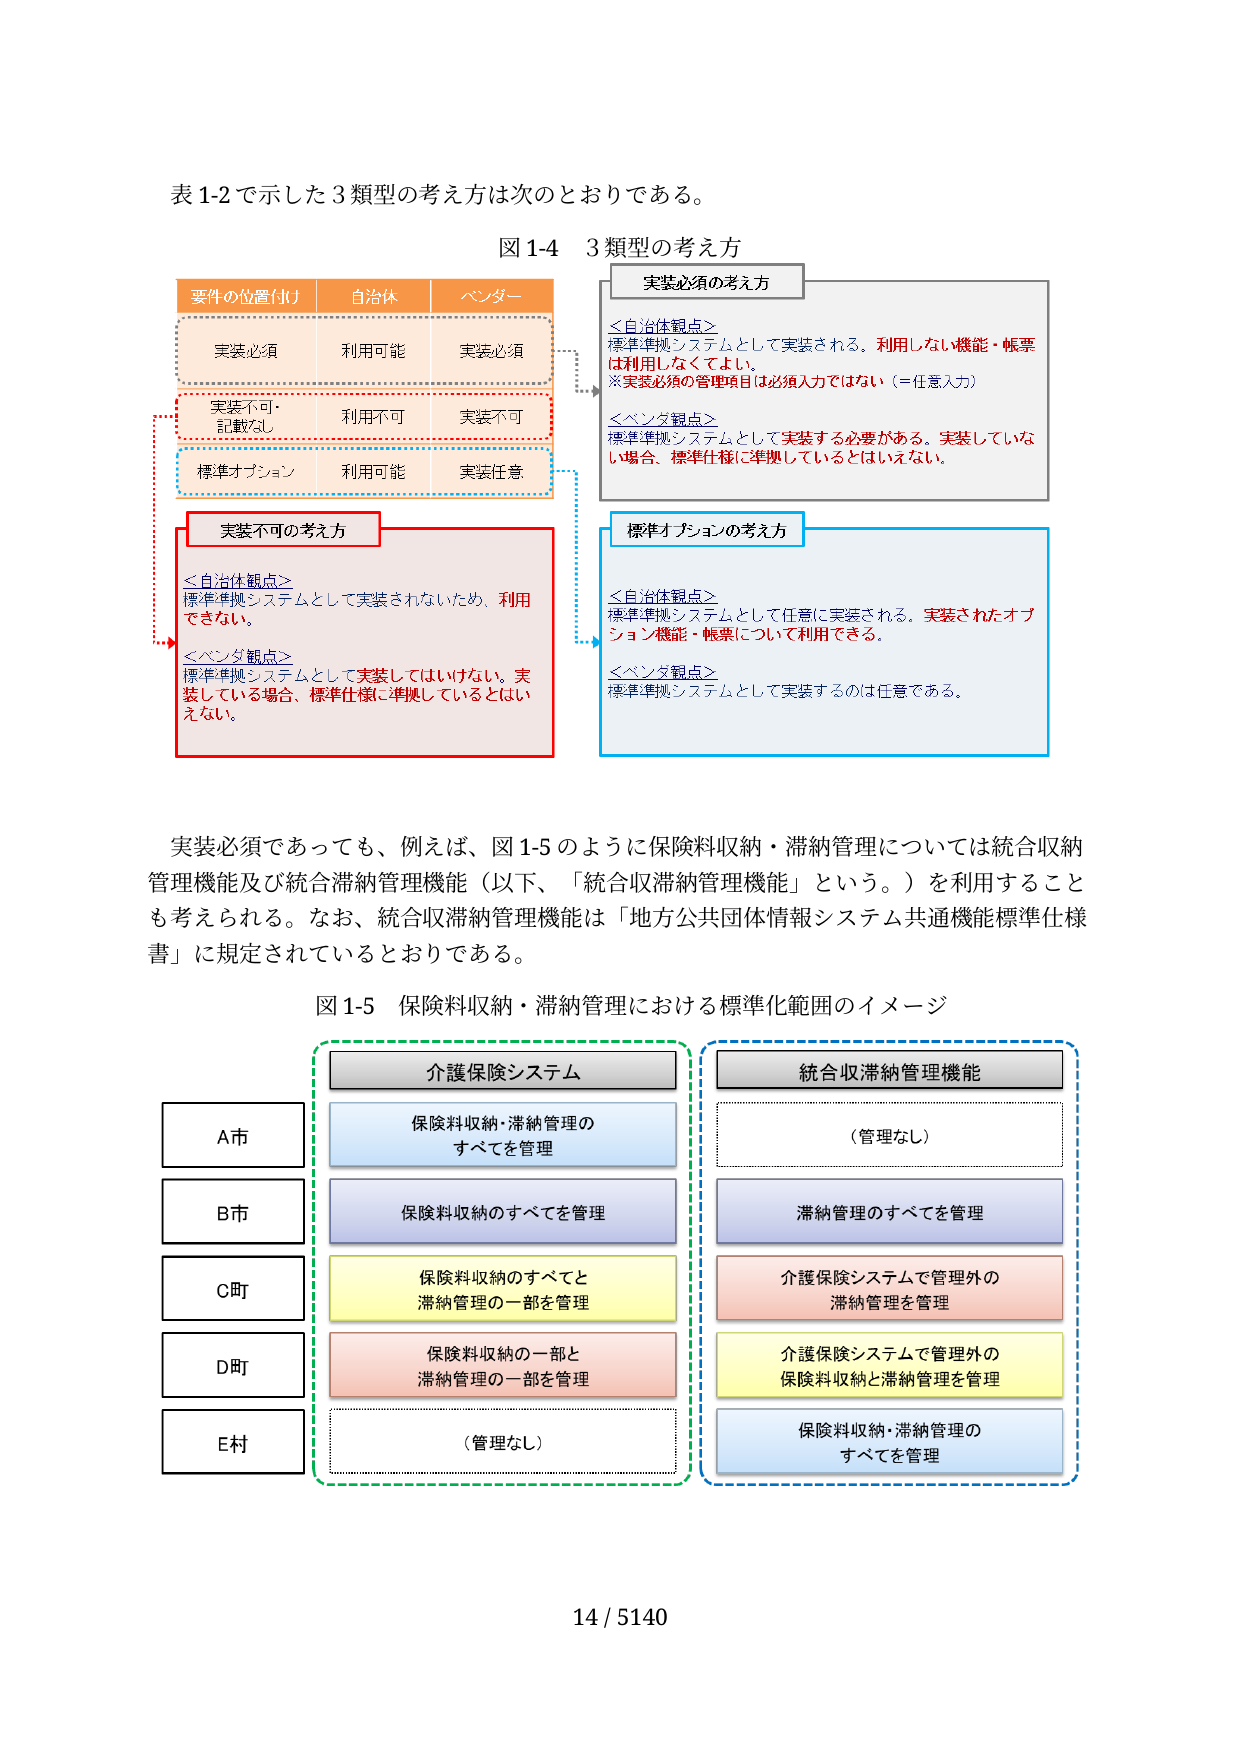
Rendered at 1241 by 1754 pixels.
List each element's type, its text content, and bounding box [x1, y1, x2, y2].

text 図1-5 保険料収納・滞納管理における標準化範囲のイメージ [148, 988, 1092, 1021]
text 実装必須であっても、例えば、図1-5のように保険料収納・滞納管理については統合収納管理機能及び統合滞納管理機能（以下、「統合収滞納管理機能」という。）を利用することも考えられる。なお、統合収滞納管理機能は「地方公共団体情報システム共通機能標準仕様書」に規定されているとおりである。 [148, 829, 1092, 969]
picture [147, 262, 1056, 760]
text 図1-4 ３類型の考え方 [148, 229, 1092, 263]
picture [161, 1040, 1079, 1486]
text 表1-2で示した３類型の考え方は次のとおりである。 [148, 177, 1092, 210]
